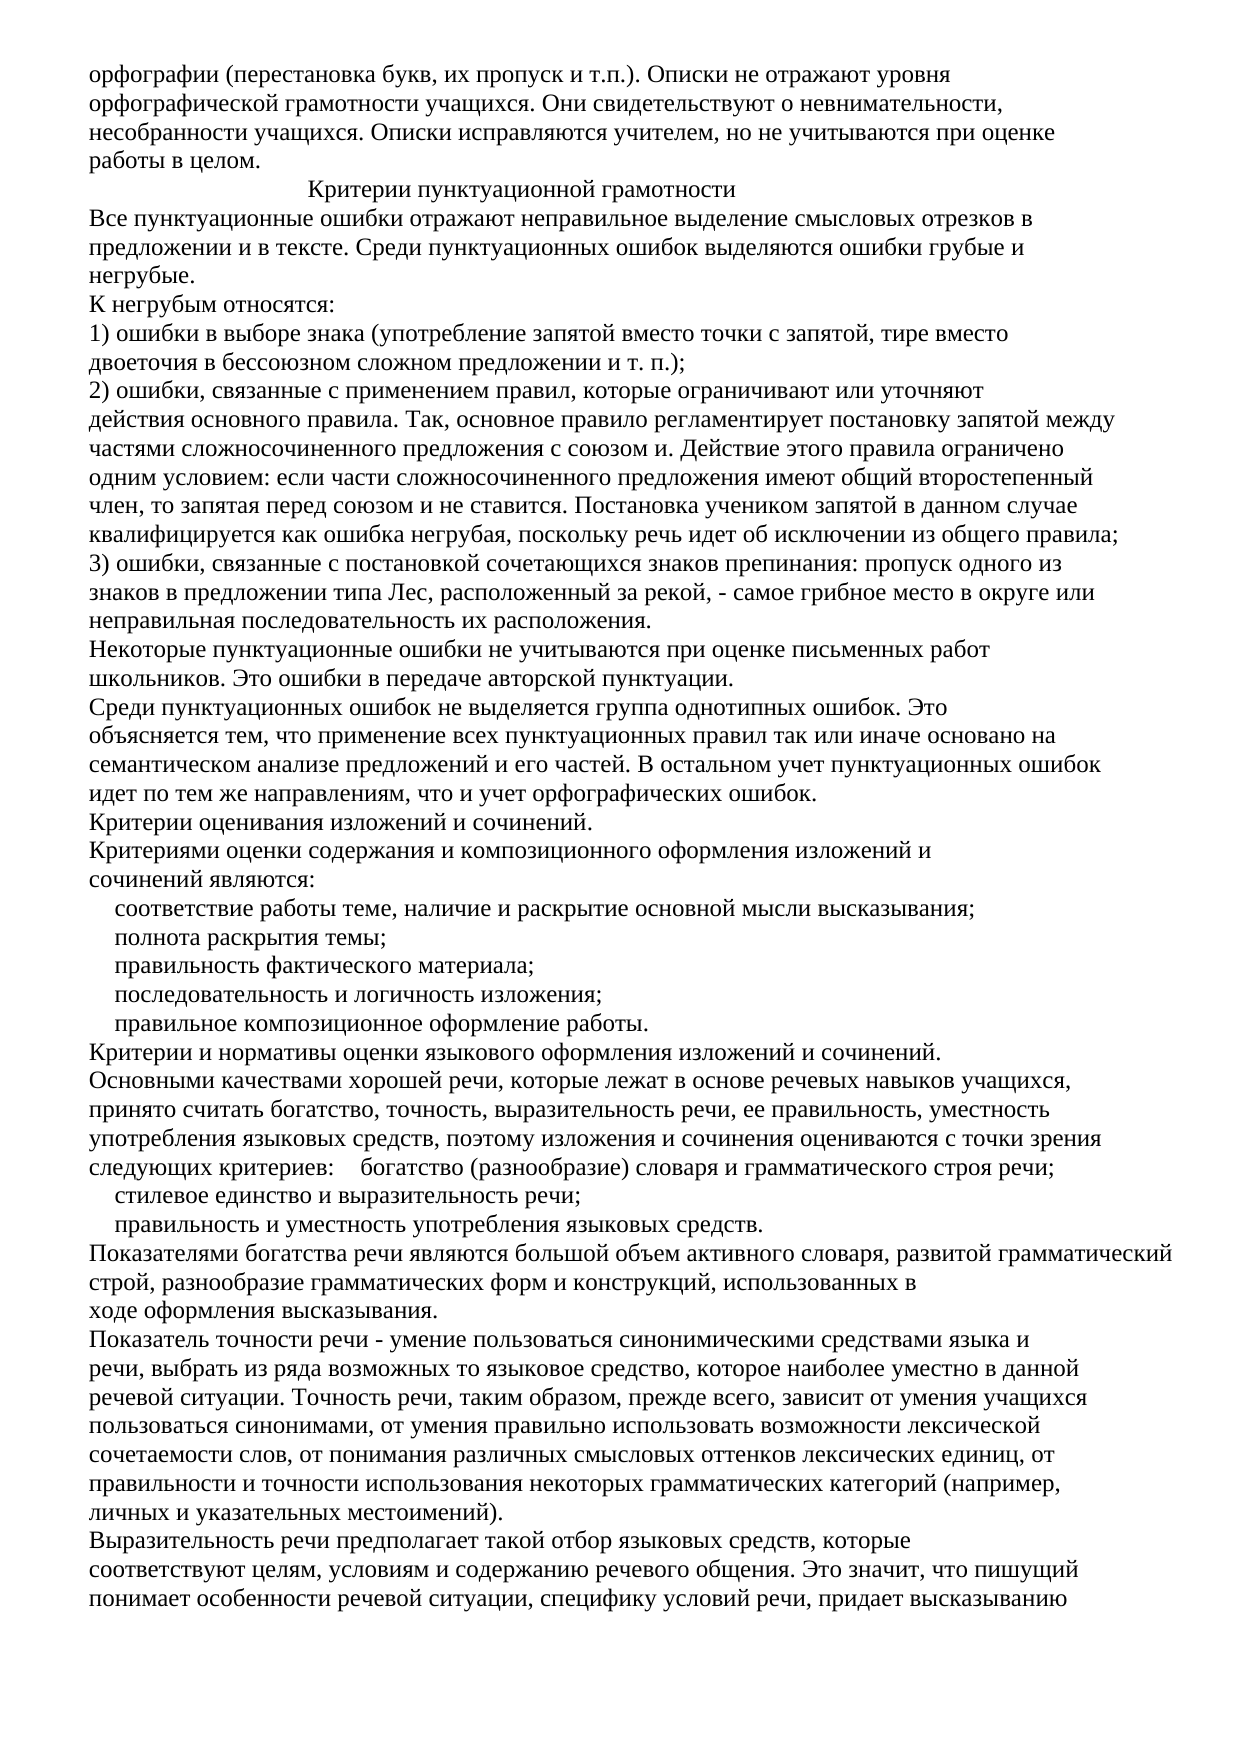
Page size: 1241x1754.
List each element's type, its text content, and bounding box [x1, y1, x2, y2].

text ходе оформления высказывания. [89, 1295, 1181, 1324]
text знаков в предложении типа Лес, расположенный за рекой, - самое грибное место в округе или [89, 577, 1181, 605]
text Показатель точности речи - умение пользоваться синонимическими средствами языка и [89, 1324, 1181, 1353]
text пользоваться синонимами, от умения правильно использовать возможности лексической [89, 1410, 1181, 1439]
text Все пунктуационные ошибки отражают неправильное выделение смысловых отрезков в [89, 203, 1181, 232]
text К негрубым относятся: [89, 289, 1181, 318]
text негрубые. [89, 260, 1181, 289]
text речи, выбрать из ряда возможных то языковое средство, которое наиболее уместно в данной [89, 1353, 1181, 1382]
text понимает особенности речевой ситуации, специфику условий речи, придает высказыванию [89, 1583, 1181, 1612]
text принято считать богатство, точность, выразительность речи, ее правильность, уместность [89, 1094, 1181, 1123]
text частями сложносочиненного предложения с союзом и. Действие этого правила ограничено [89, 433, 1181, 462]
text орфографической грамотности учащихся. Они свидетельствуют о невнимательности, [89, 88, 1181, 117]
text Основными качествами хорошей речи, которые лежат в основе речевых навыков учащихся, [89, 1065, 1181, 1094]
text Выразительность речи предполагает такой отбор языковых средств, которые [89, 1525, 1181, 1554]
text  стилевое единство и выразительность речи; [89, 1180, 1181, 1209]
text  правильность фактического материала; [89, 950, 1181, 979]
text следующих критериев: богатство (разнообразие) словаря и грамматического строя речи; [89, 1152, 1181, 1180]
text член, то запятая перед союзом и не ставится. Постановка учеником запятой в данном случае [89, 490, 1181, 519]
text сочетаемости слов, от понимания различных смысловых оттенков лексических единиц, от [89, 1439, 1181, 1468]
text Некоторые пунктуационные ошибки не учитываются при оценке письменных работ [89, 634, 1181, 663]
text одним условием: если части сложносочиненного предложения имеют общий второстепенный [89, 462, 1181, 490]
text Показателями богатства речи являются большой объем активного словаря, развитой грамматический строй, разнообразие грамматических форм и конструкций, использованных в [89, 1238, 1181, 1295]
text правильности и точности использования некоторых грамматических категорий (например, [89, 1468, 1181, 1497]
text личных и указательных местоимений). [89, 1497, 1181, 1525]
text работы в целом. [89, 145, 1181, 174]
text 1) ошибки в выборе знака (употребление запятой вместо точки с запятой, тире вместо [89, 318, 1181, 347]
text несобранности учащихся. Описки исправляются учителем, но не учитываются при оценке [89, 117, 1181, 145]
text орфографии (перестановка букв, их пропуск и т.п.). Описки не отражают уровня [89, 59, 1181, 88]
text употребления языковых средств, поэтому изложения и сочинения оцениваются с точки зрения [89, 1123, 1181, 1152]
text квалифицируется как ошибка негрубая, поскольку речь идет об исключении из общего правила; [89, 519, 1181, 548]
text  полнота раскрытия темы; [89, 922, 1181, 950]
text предложении и в тексте. Среди пунктуационных ошибок выделяются ошибки грубые и [89, 232, 1181, 260]
text неправильная последовательность их расположения. [89, 605, 1181, 634]
text действия основного правила. Так, основное правило регламентирует постановку запятой между [89, 404, 1181, 433]
text сочинений являются: [89, 864, 1181, 893]
text 3) ошибки, связанные с постановкой сочетающихся знаков препинания: пропуск одного из [89, 548, 1181, 577]
text  правильное композиционное оформление работы. [89, 1008, 1181, 1037]
text двоеточия в бессоюзном сложном предложении и т. п.); [89, 347, 1181, 375]
text идет по тем же направлениям, что и учет орфографических ошибок. [89, 778, 1181, 807]
text Критерии оценивания изложений и сочинений. [89, 807, 1181, 835]
text соответствуют целям, условиям и содержанию речевого общения. Это значит, что пишущий [89, 1554, 1181, 1583]
text 2) ошибки, связанные с применением правил, которые ограничивают или уточняют [89, 375, 1181, 404]
text  последовательность и логичность изложения; [89, 979, 1181, 1008]
text Критерии и нормативы оценки языкового оформления изложений и сочинений. [89, 1037, 1181, 1065]
text Критериями оценки содержания и композиционного оформления изложений и [89, 835, 1181, 864]
text речевой ситуации. Точность речи, таким образом, прежде всего, зависит от умения учащихся [89, 1382, 1181, 1410]
text объясняется тем, что применение всех пунктуационных правил так или иначе основано на [89, 720, 1181, 749]
text  правильность и уместность употребления языковых средств. [89, 1209, 1181, 1238]
text  соответствие работы теме, наличие и раскрытие основной мысли высказывания; [89, 893, 1181, 922]
text школьников. Это ошибки в передаче авторской пунктуации. [89, 663, 1181, 692]
text Критерии пунктуационной грамотности [89, 174, 1181, 203]
text Среди пунктуационных ошибок не выделяется группа однотипных ошибок. Это [89, 692, 1181, 720]
text семантическом анализе предложений и его частей. В остальном учет пунктуационных ошибок [89, 749, 1181, 778]
